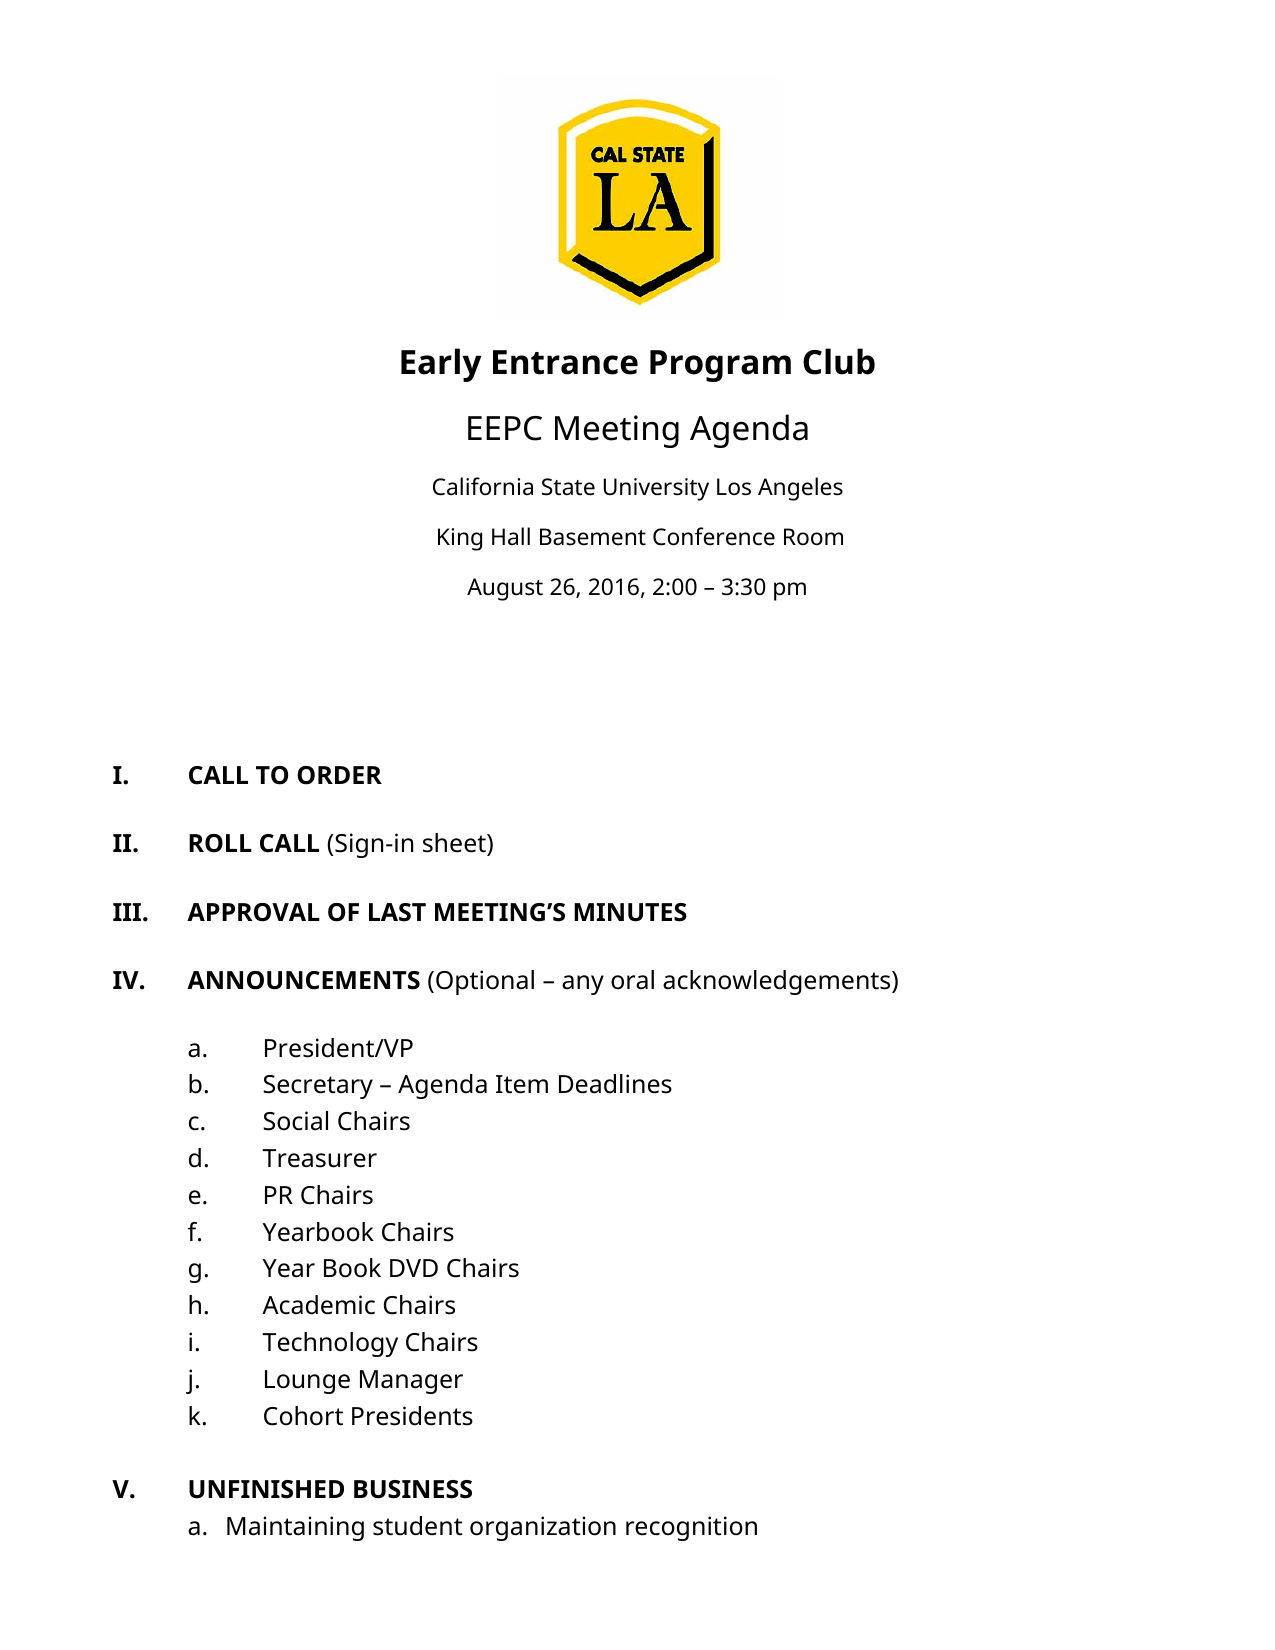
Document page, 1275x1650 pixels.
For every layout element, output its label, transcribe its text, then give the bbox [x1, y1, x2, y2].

list ROLL CALL (Sign-in sheet) [112, 826, 1200, 860]
list Year Book DVD Chairs [187, 1251, 1200, 1285]
list CALL TO ORDER [112, 758, 1200, 792]
list Maintaining student organization recognition [187, 1508, 1200, 1542]
list Lounge Manager [187, 1361, 1200, 1395]
list PR Chairs [187, 1177, 1200, 1212]
text Early Entrance Program Club [75, 339, 1200, 384]
list Social Chairs [187, 1104, 1200, 1138]
list President/VP [187, 1030, 1200, 1064]
list Technology Chairs [187, 1324, 1200, 1359]
list ANNOUNCEMENTS (Optional – any oral acknowledgements) [112, 962, 1200, 996]
picture [496, 75, 779, 321]
list Cohort Presidents [187, 1398, 1200, 1432]
list UNFINISHED BUSINESS [112, 1472, 1200, 1506]
list Treasurer [187, 1141, 1200, 1175]
text EEPC Meeting Agenda [75, 405, 1200, 450]
list Secretary – Agenda Item Deadlines [187, 1067, 1200, 1101]
text August 26, 2016, 2:00 – 3:30 pm [75, 571, 1200, 602]
text California State University Los Angeles [75, 470, 1200, 502]
text King Hall Basement Conference Room [75, 521, 1200, 552]
list Academic Chairs [187, 1288, 1200, 1322]
list APPROVAL OF LAST MEETING’S MINUTES [112, 894, 1200, 928]
list Yearbook Chairs [187, 1214, 1200, 1248]
